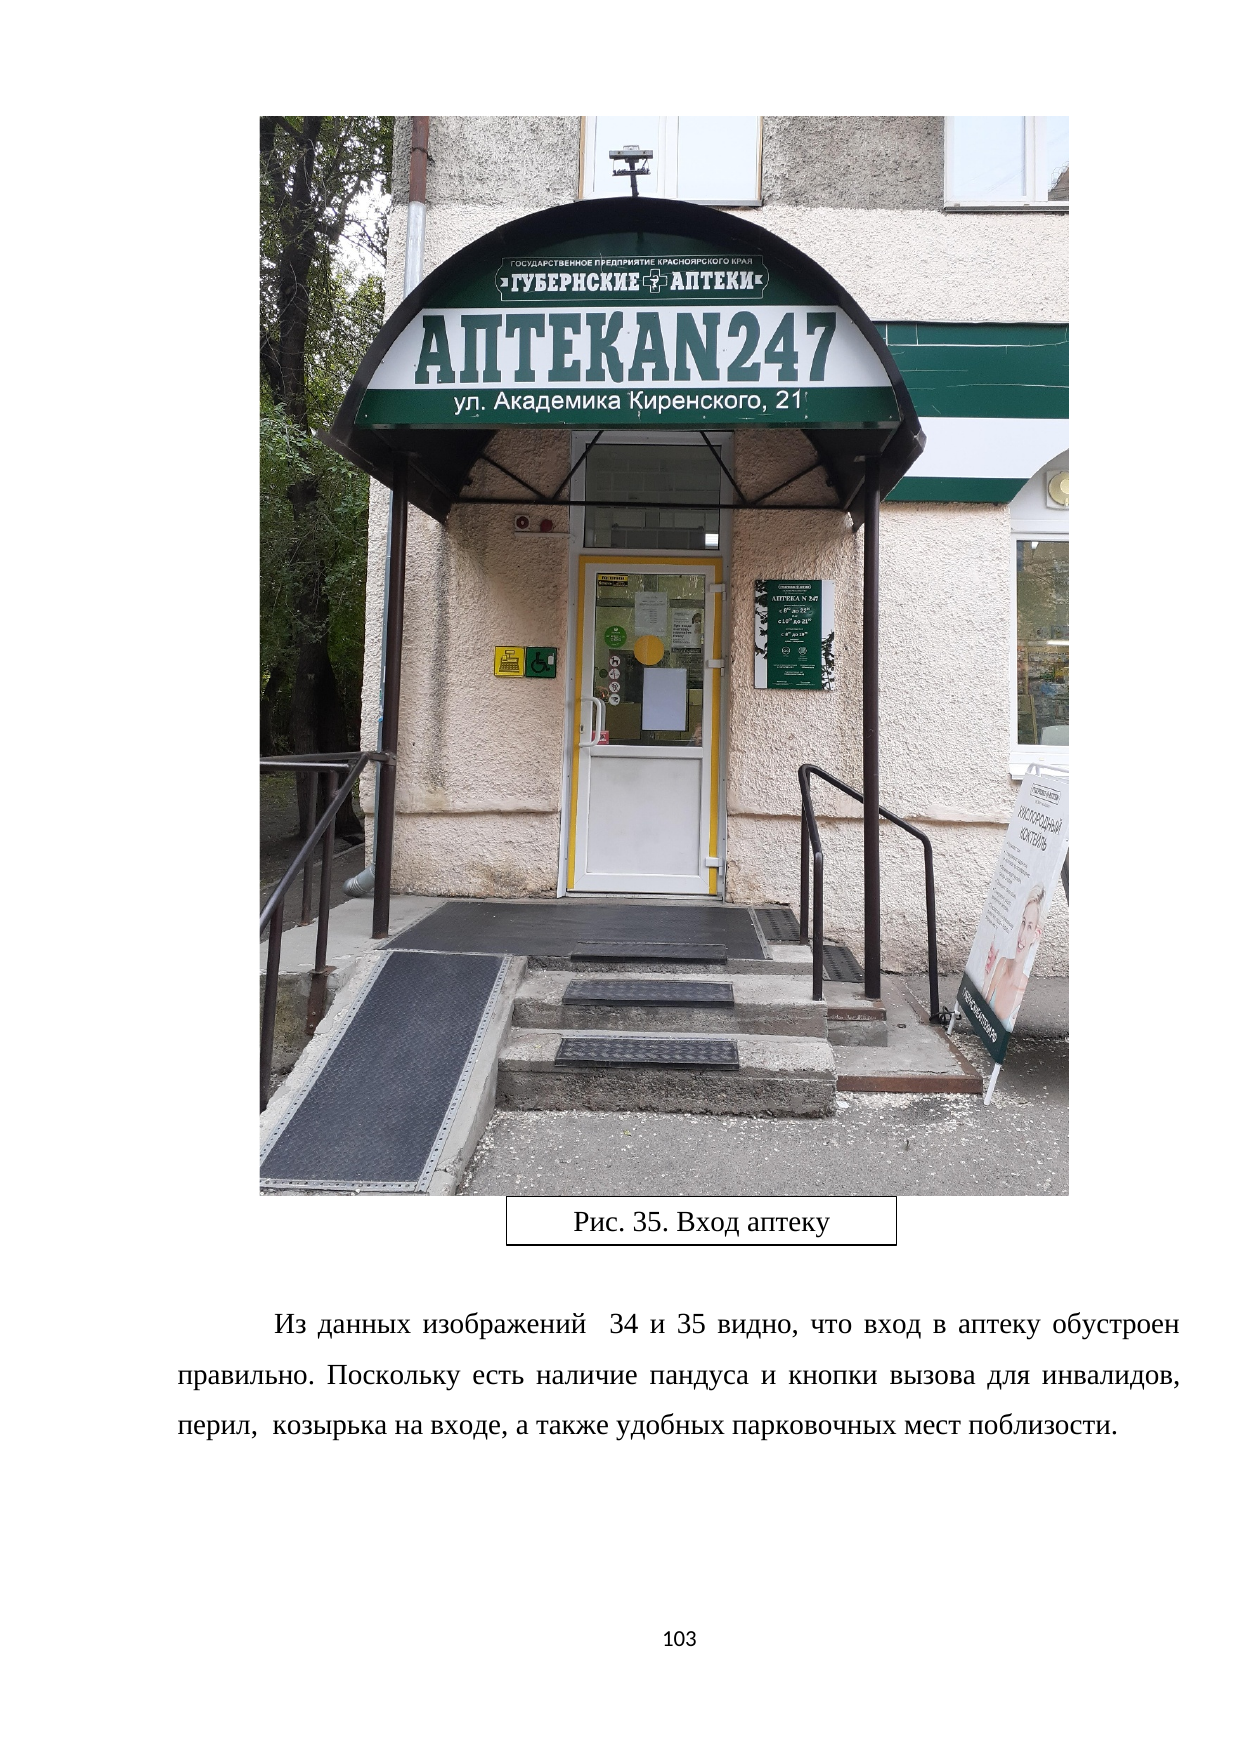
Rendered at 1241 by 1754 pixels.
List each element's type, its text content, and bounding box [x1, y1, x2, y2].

picture [259, 116, 1069, 1196]
text Из данных изображений 34 и 35 видно, что вход в аптеку обустроен правильно. Поскольку есть наличие пандуса и кнопки вызова для инвалидов, перил, козырька на входе, а также удобных парковочных мест поблизости. [177, 1307, 1181, 1441]
